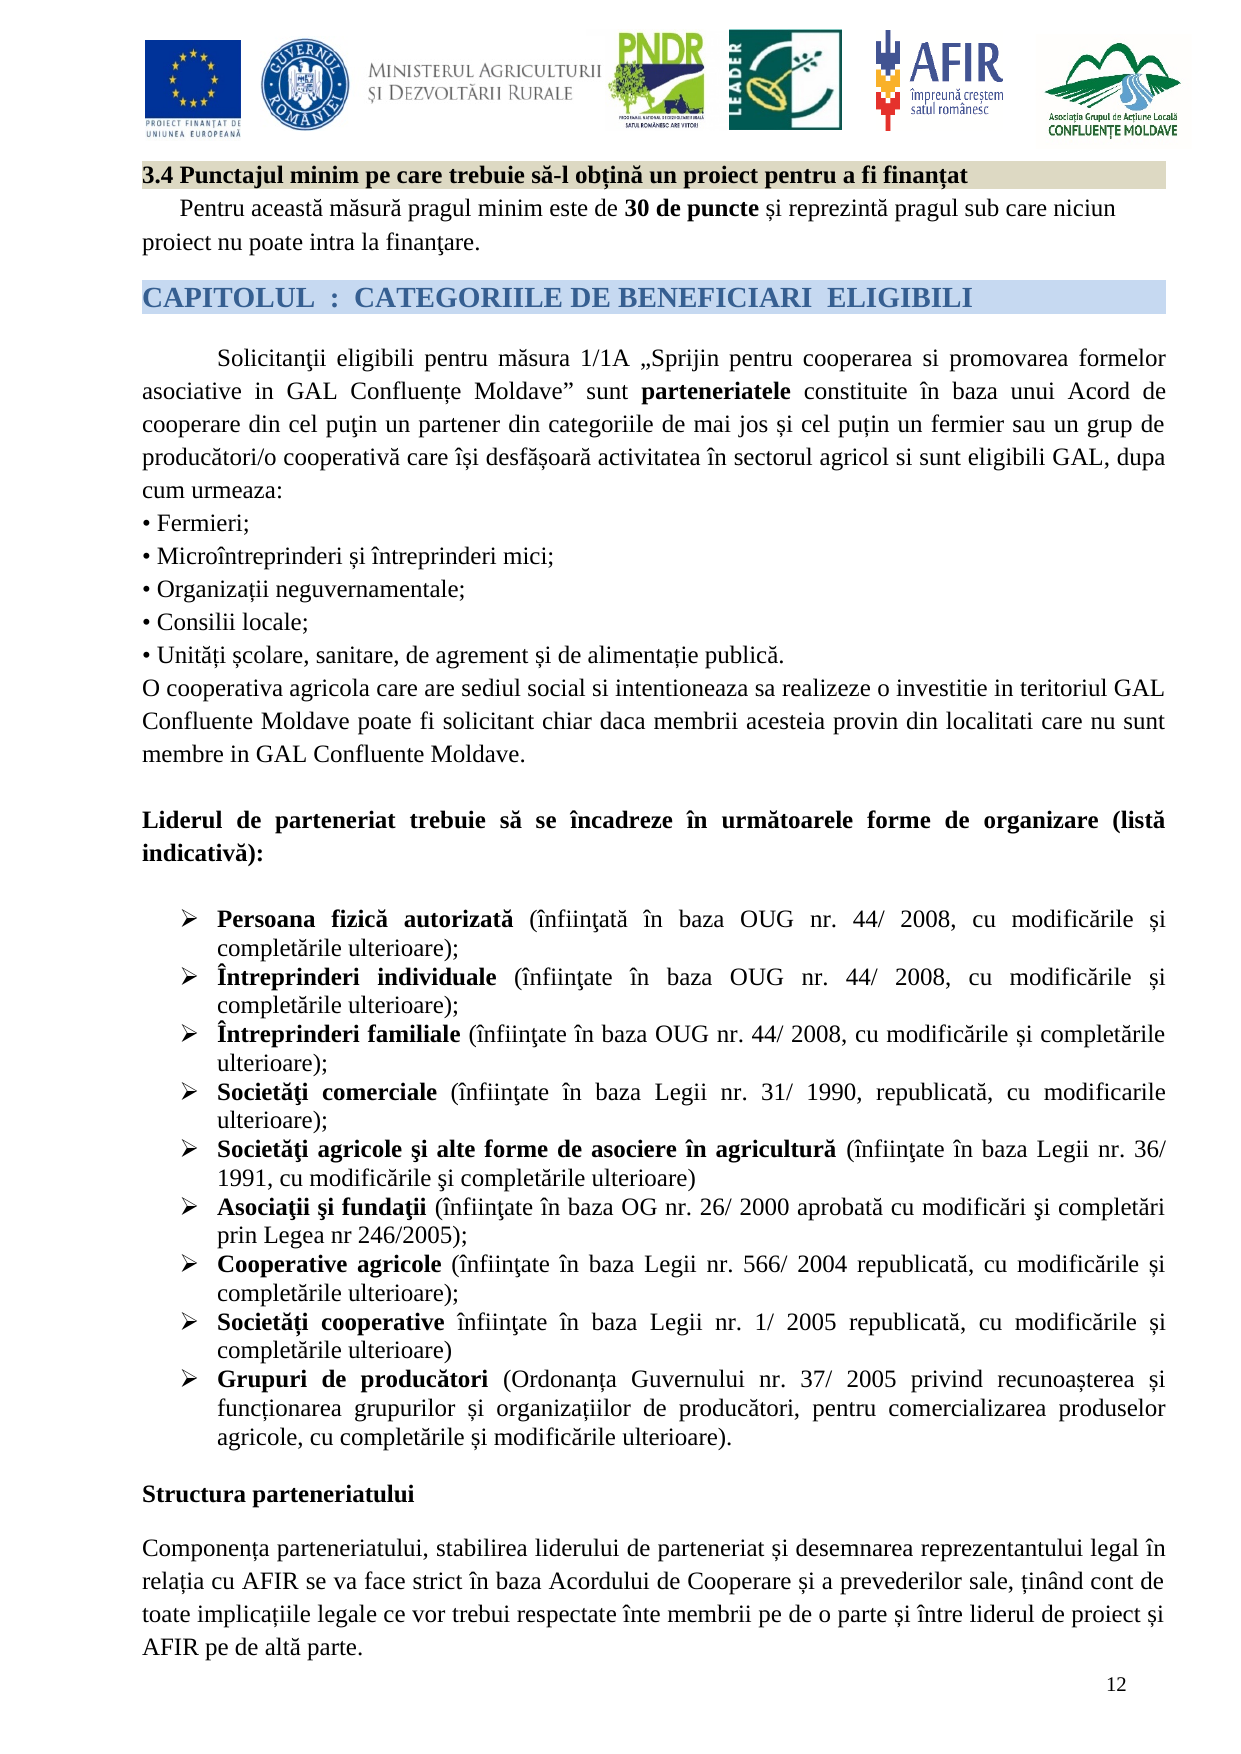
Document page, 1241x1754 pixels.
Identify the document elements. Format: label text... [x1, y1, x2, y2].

text • Consilii locale; [142, 607, 1166, 636]
list Întreprinderi familiale (înfiinţate în baza OUG nr. 44/ 2008, cu modificările și completările ulterioare); [179, 1019, 1166, 1077]
picture [1035, 34, 1192, 149]
text Componența parteneriatului, stabilirea liderului de parteneriat și desemnarea reprezentantului legal în relația cu AFIR se va face strict în baza Acordului de Cooperare și a prevederilor sale, ținând cont de toate implicațiile legale ce vor trebui respectate înte membrii pe de o parte și între liderul de proiect și AFIR pe de altă parte. [142, 1533, 1166, 1661]
picture [260, 29, 842, 131]
text • Organizații neguvernamentale; [142, 574, 1166, 603]
subtitle 3.4 Punctajul minim pe care trebuie să-l obțină un proiect pentru a fi finanțat [142, 161, 1166, 189]
text Solicitanţii eligibili pentru măsura 1/1A „Sprijin pentru cooperarea si promovarea formelor asociative in GAL Confluențe Moldave” sunt parteneriatele constituite în baza unui Acord de cooperare din cel puţin un partener din categoriile de mai jos și cel puțin un fermier sau un grup de producători/o cooperativă care își desfășoară activitatea în sectorul agricol si sunt eligibili GAL, dupa cum urmeaza: [142, 343, 1166, 503]
text • Fermieri; [142, 508, 1166, 537]
picture [145, 40, 241, 141]
text O cooperativa agricola care are sediul social si intentioneaza sa realizeze o investitie in teritoriul GAL Confluente Moldave poate fi solicitant chiar daca membrii acesteia provin din localitati care nu sunt membre in GAL Confluente Moldave. [142, 673, 1166, 768]
text Liderul de parteneriat trebuie să se încadreze în următoarele forme de organizare (listă indicativă): [142, 805, 1166, 867]
text • Microîntreprinderi și întreprinderi mici; [142, 541, 1166, 569]
list Asociaţii şi fundaţii (înfiinţate în baza OG nr. 26/ 2000 aprobată cu modificări şi completări prin Legea nr 246/2005); [179, 1192, 1166, 1249]
list Societăţi comerciale (înfiinţate în baza Legii nr. 31/ 1990, republicată, cu modificarile ulterioare); [179, 1077, 1166, 1134]
picture [876, 30, 1003, 131]
subtitle CAPITOLUL : CATEGORIILE DE BENEFICIARI ELIGIBILI [142, 280, 1166, 314]
list Persoana fizică autorizată (înfiinţată în baza OUG nr. 44/ 2008, cu modificările și completările ulterioare); [179, 904, 1166, 962]
list Întreprinderi individuale (înfiinţate în baza OUG nr. 44/ 2008, cu modificările și completările ulterioare); [179, 962, 1166, 1019]
text Structura parteneriatului [142, 1479, 1166, 1508]
list Societăți cooperative înfiinţate în baza Legii nr. 1/ 2005 republicată, cu modificările și completările ulterioare) [179, 1307, 1166, 1364]
text Pentru această măsură pragul minim este de 30 de puncte și reprezintă pragul sub care niciun proiect nu poate intra la finanţare. [142, 193, 1166, 255]
list Grupuri de producători (Ordonanța Guvernului nr. 37/ 2005 privind recunoașterea și funcționarea grupurilor și organizațiilor de producători, pentru comercializarea produselor agricole, cu completările și modificările ulterioare). [179, 1364, 1166, 1450]
list Societăţi agricole şi alte forme de asociere în agricultură (înfiinţate în baza Legii nr. 36/ 1991, cu modificările şi completările ulterioare) [179, 1134, 1166, 1192]
list Cooperative agricole (înfiinţate în baza Legii nr. 566/ 2004 republicată, cu modificările și completările ulterioare); [179, 1249, 1166, 1307]
text • Unități școlare, sanitare, de agrement și de alimentație publică. [142, 640, 1166, 669]
